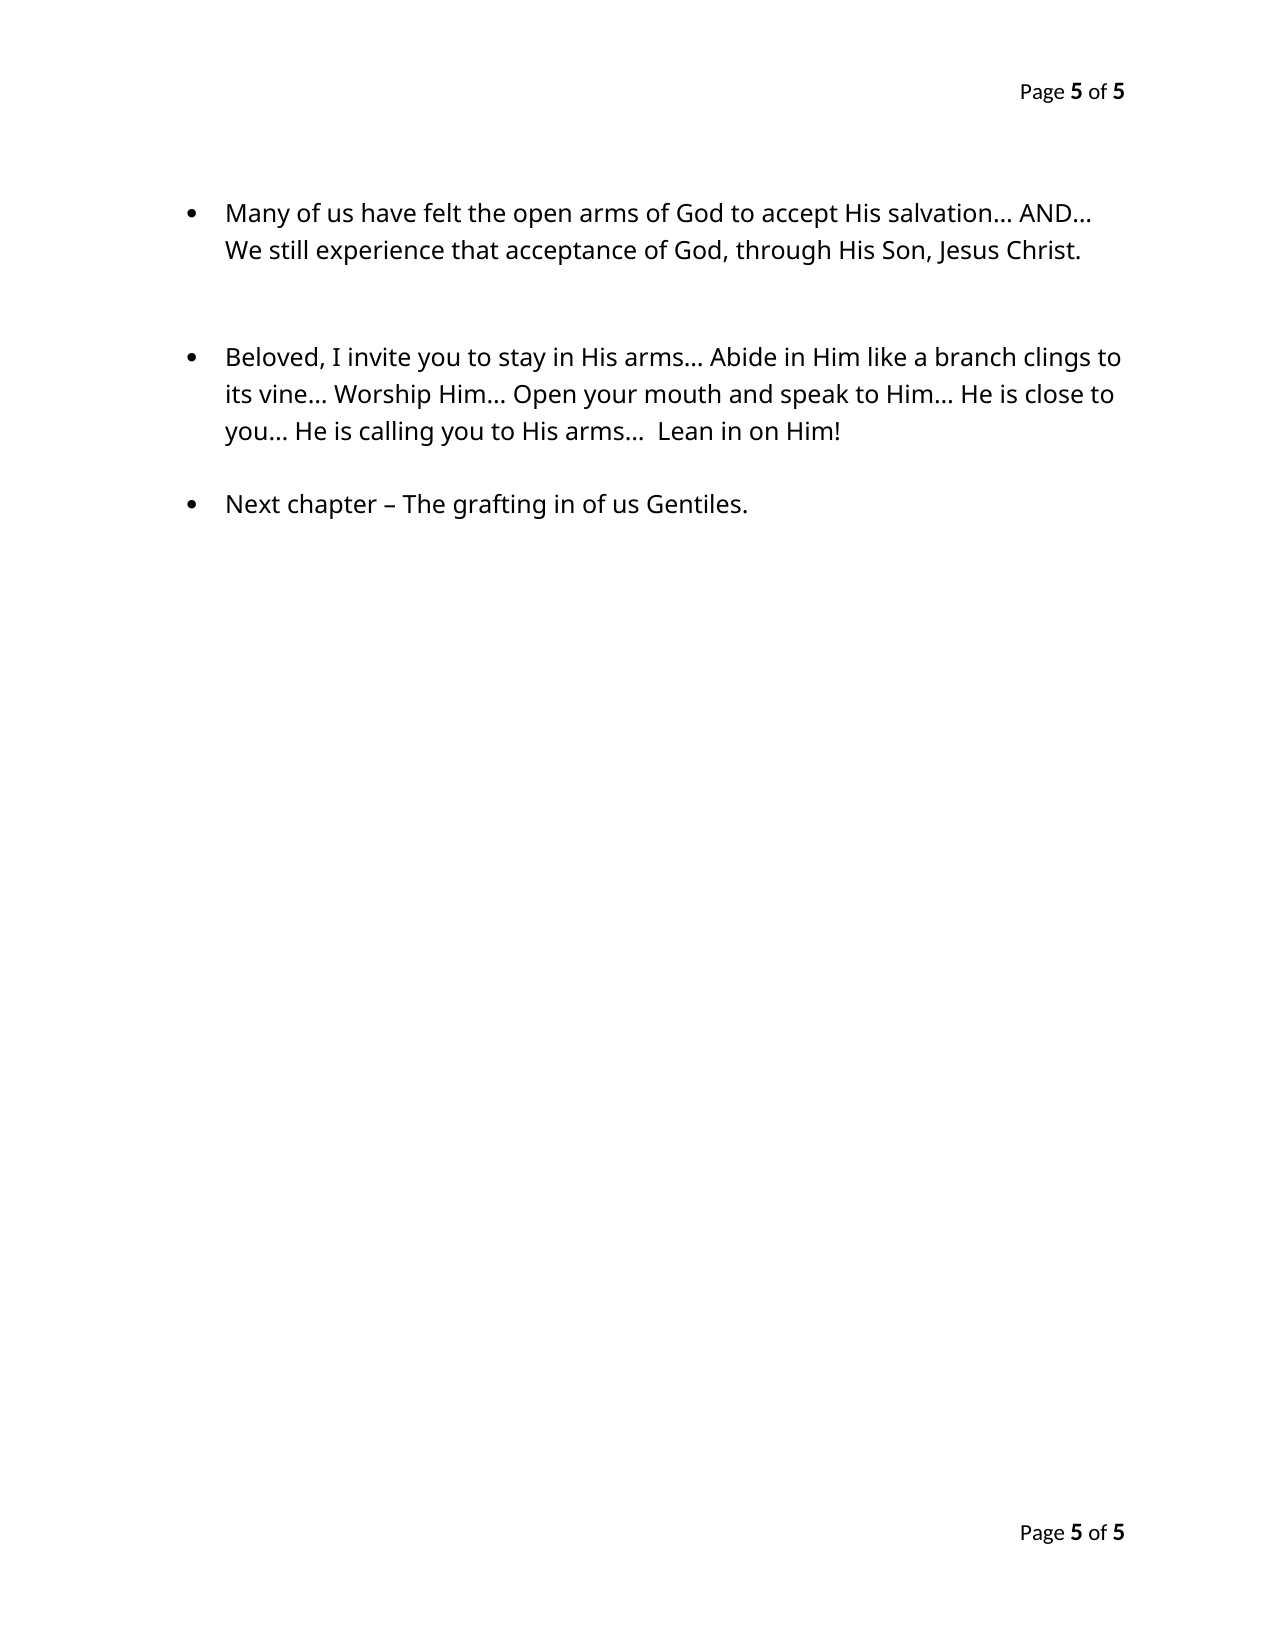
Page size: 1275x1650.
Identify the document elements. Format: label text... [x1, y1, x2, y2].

list Beloved, I invite you to stay in His arms… Abide in Him like a branch clings to its vine… Worship Him… Open your mouth and speak to Him… He is close to you… He is calling you to His arms… Lean in on Him! [187, 339, 1125, 447]
list Many of us have felt the open arms of God to accept His salvation… AND… We still experience that acceptance of God, through His Son, Jesus Christ. [187, 196, 1125, 267]
list Next chapter – The grafting in of us Gentiles. [187, 487, 1125, 521]
